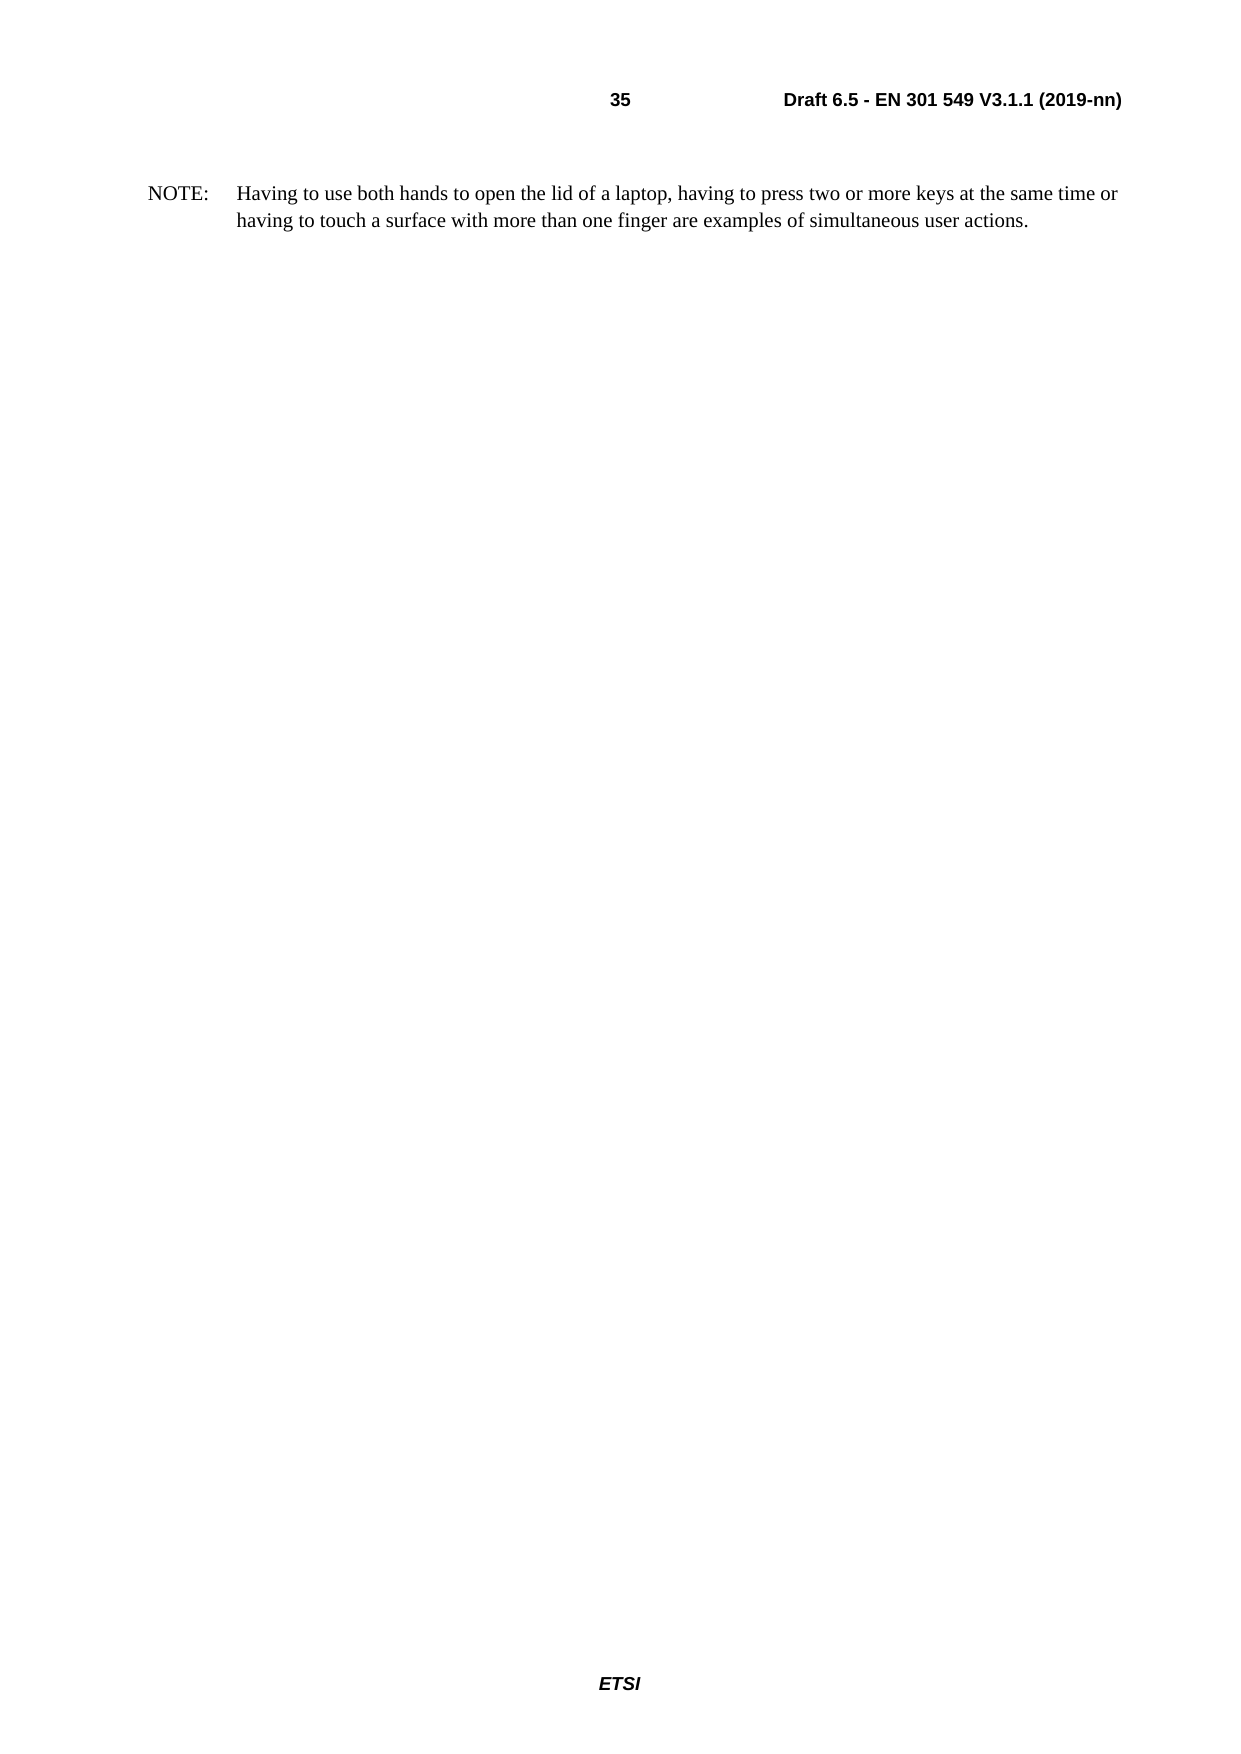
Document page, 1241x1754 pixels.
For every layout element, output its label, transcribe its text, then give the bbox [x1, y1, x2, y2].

text NOTE: Having to use both hands to open the lid of a laptop, having to press two or more keys at the same time or having to touch a surface with more than one finger are examples of simultaneous user actions. [148, 181, 1122, 232]
